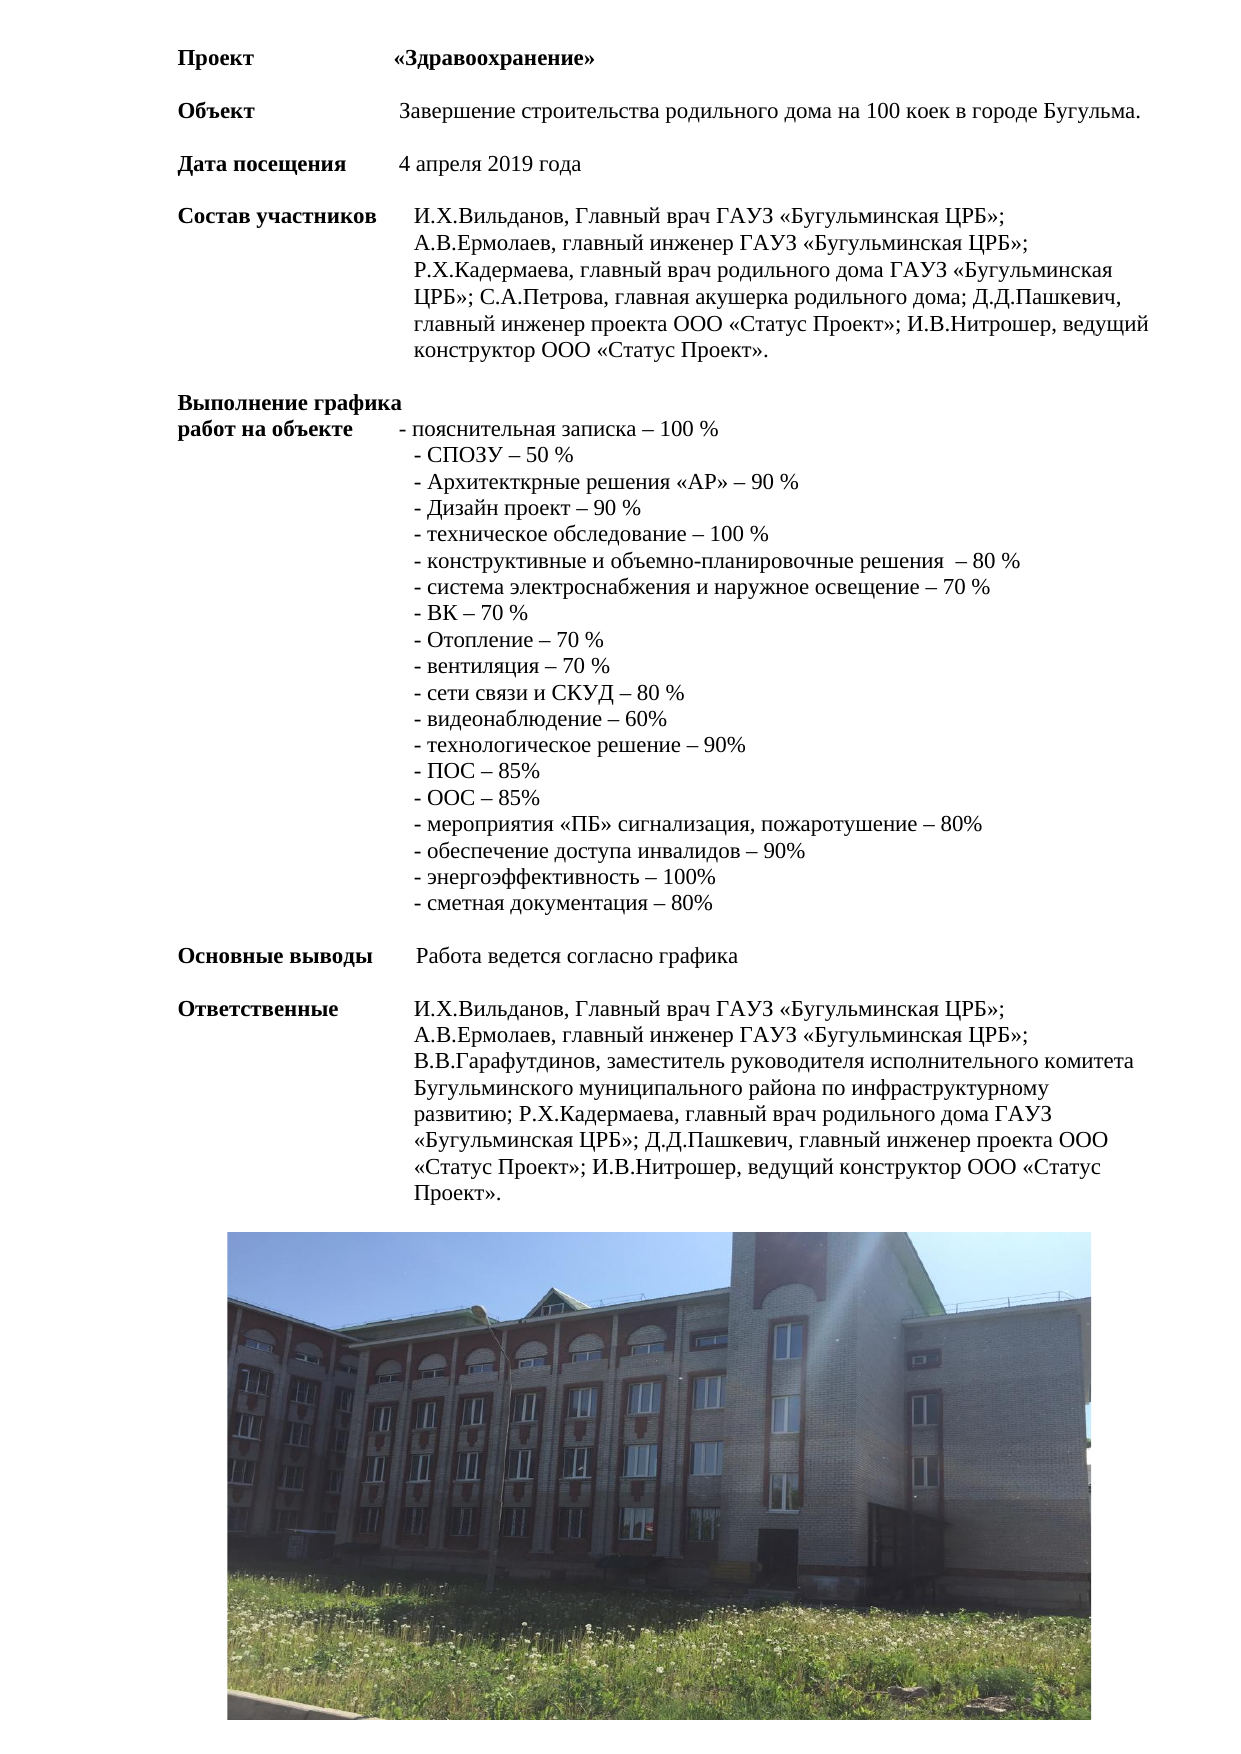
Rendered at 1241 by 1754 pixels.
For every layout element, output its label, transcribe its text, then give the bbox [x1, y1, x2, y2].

text - техническое обследование – 100 % [413, 520, 1152, 547]
text - Отопление – 70 % [413, 626, 1152, 652]
text Состав участников И.Х.Вильданов, Главный врач ГАУЗ «Бугульминская ЦРБ»; А.В.Ермолаев, главный инженер ГАУЗ «Бугульминская ЦРБ»; Р.Х.Кадермаева, главный врач родильного дома ГАУЗ «Бугульминская ЦРБ»; С.А.Петрова, главная акушерка родильного дома; Д.Д.Пашкевич, главный инженер проекта ООО «Статус Проект»; И.В.Нитрошер, ведущий конструктор ООО «Статус Проект». [177, 202, 1152, 362]
text - мероприятия «ПБ» сигнализация, пожаротушение – 80% [413, 810, 1152, 837]
text работ на объекте - пояснительная записка – 100 % [177, 415, 1152, 441]
text - сметная документация – 80% [413, 889, 1152, 916]
text - конструктивные и объемно-планировочные решения – 80 % [413, 547, 1152, 573]
text - Архитекткрные решения «АР» – 90 % [413, 468, 1152, 494]
text - система электроснабжения и наружное освещение – 70 % [413, 573, 1152, 599]
text Дата посещения 4 апреля 2019 года [177, 150, 1152, 176]
text Объект Завершение строительства родильного дома на 100 коек в городе Бугульма. [177, 97, 1152, 123]
text - ООС – 85% [413, 784, 1152, 810]
text - сети связи и СКУД – 80 % [413, 678, 1152, 705]
text Основные выводы Работа ведется согласно графика [177, 942, 1152, 968]
text - ПОС – 85% [413, 758, 1152, 784]
text - видеонаблюдение – 60% [413, 705, 1152, 731]
text - энергоэффективность – 100% [413, 863, 1152, 889]
text - ВК – 70 % [413, 599, 1152, 626]
text - обеспечение доступа инвалидов – 90% [413, 837, 1152, 863]
text - технологическое решение – 90% [413, 731, 1152, 758]
text - Дизайн проект – 90 % [413, 494, 1152, 520]
picture [227, 1232, 1092, 1720]
text Проект «Здравоохранение» [177, 44, 1152, 71]
text Ответственные И.Х.Вильданов, Главный врач ГАУЗ «Бугульминская ЦРБ»; А.В.Ермолаев, главный инженер ГАУЗ «Бугульминская ЦРБ»; В.В.Гарафутдинов, заместитель руководителя исполнительного комитета Бугульминского муниципального района по инфраструктурному развитию; Р.Х.Кадермаева, главный врач родильного дома ГАУЗ «Бугульминская ЦРБ»; Д.Д.Пашкевич, главный инженер проекта ООО «Статус Проект»; И.В.Нитрошер, ведущий конструктор ООО «Статус Проект». [177, 995, 1152, 1206]
text - вентиляция – 70 % [413, 652, 1152, 678]
text Выполнение графика [177, 389, 1152, 415]
text - СПОЗУ – 50 % [413, 441, 1152, 468]
